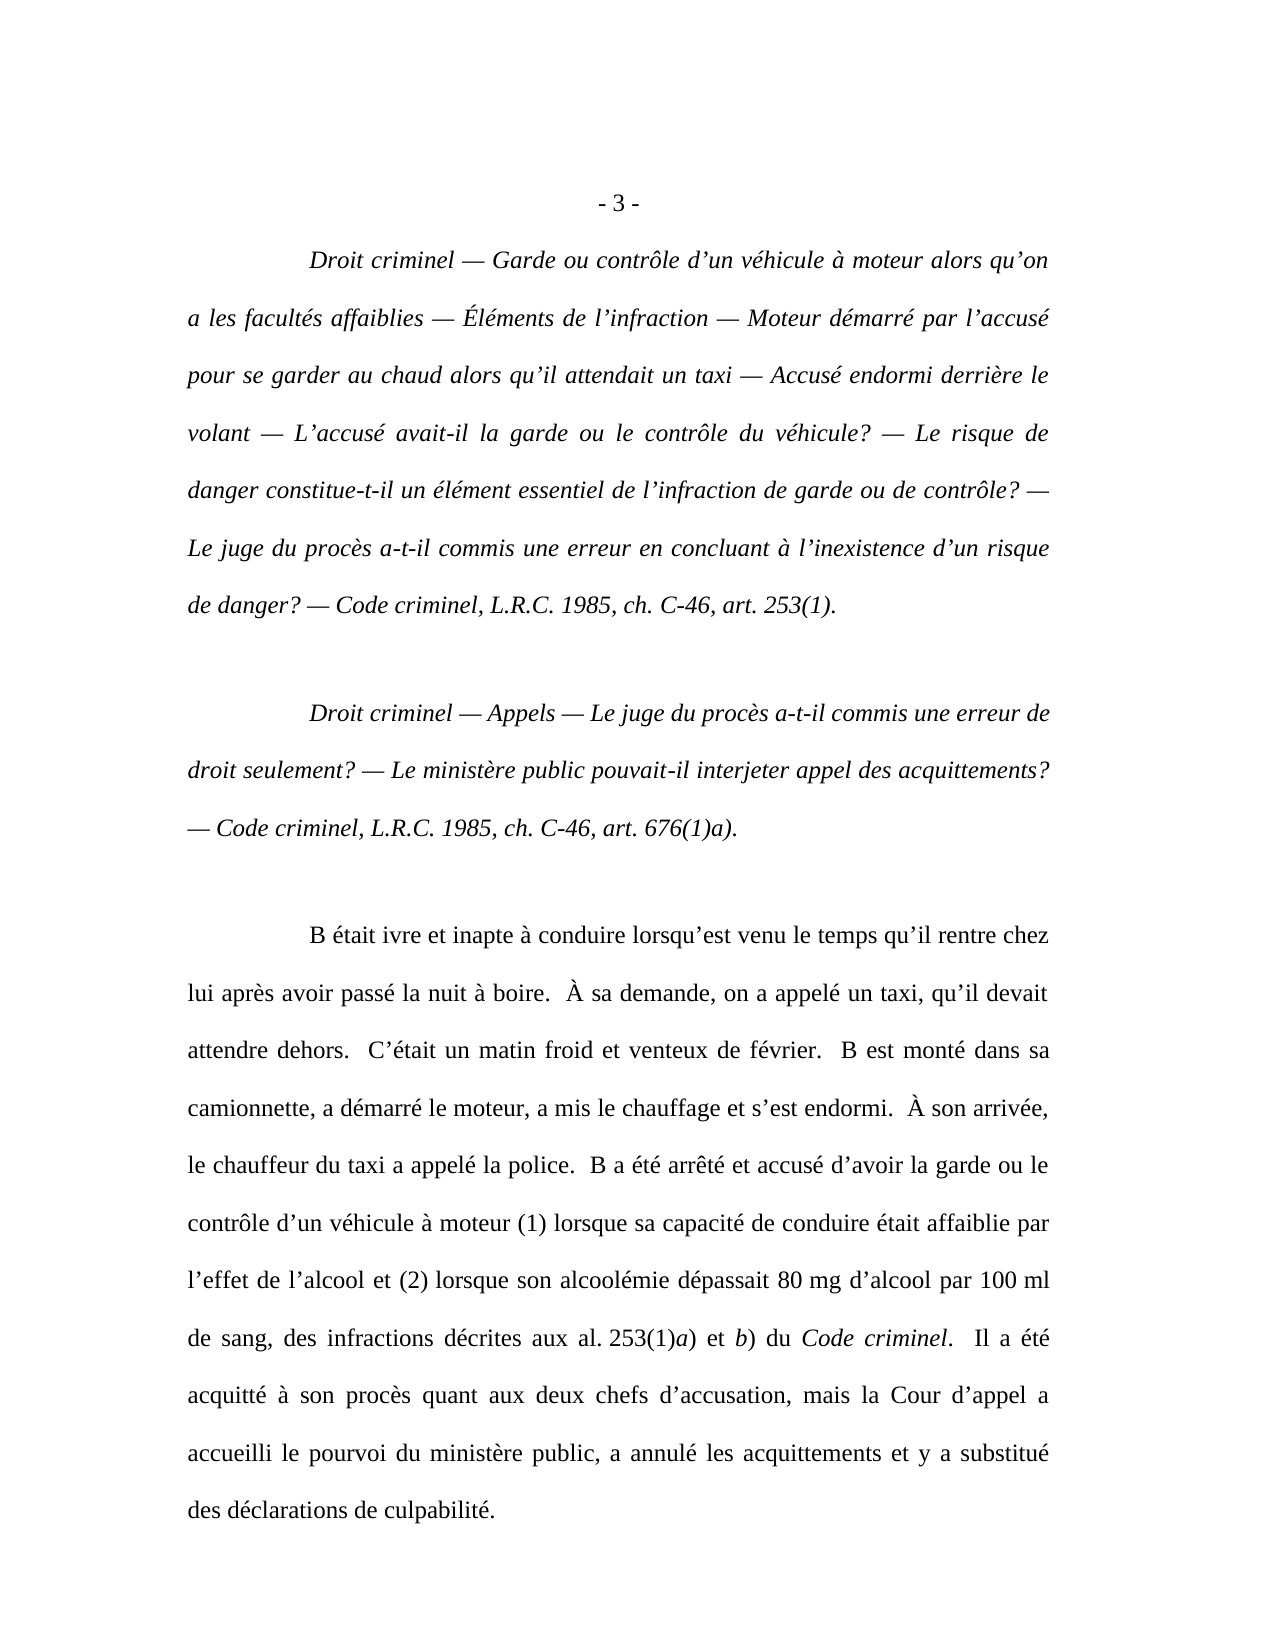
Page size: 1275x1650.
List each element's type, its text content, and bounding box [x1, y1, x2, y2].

text Droit criminel — Garde ou contrôle d’un véhicule à moteur alors qu’on a les facultés affaiblies — Éléments de l’infraction — Moteur démarré par l’accusé pour se garder au chaud alors qu’il attendait un taxi — Accusé endormi derrière le volant — L’accusé avait-il la garde ou le contrôle du véhicule? — Le risque de danger constitue-t-il un élément essentiel de l’infraction de garde ou de contrôle? — Le juge du procès a-t-il commis une erreur en concluant à l’inexistence d’un risque de danger? — Code criminel, L.R.C. 1985, ch. C-46, art. 253(1). [187, 245, 1050, 619]
text Droit criminel — Appels — Le juge du procès a-t-il commis une erreur de droit seulement? — Le ministère public pouvait-il interjeter appel des acquittements? — Code criminel, L.R.C. 1985, ch. C-46, art. 676(1)a). [187, 698, 1050, 841]
text B était ivre et inapte à conduire lorsqu’est venu le temps qu’il rentre chez lui après avoir passé la nuit à boire. À sa demande, on a appelé un taxi, qu’il devait attendre dehors. C’était un matin froid et venteux de février. B est monté dans sa camionnette, a démarré le moteur, a mis le chauffage et s’est endormi. À son arrivée, le chauffeur du taxi a appelé la police. B a été arrêté et accusé d’avoir la garde ou le contrôle d’un véhicule à moteur (1) lorsque sa capacité de conduire était affaiblie par l’effet de l’alcool et (2) lorsque son alcoolémie dépassait 80 mg d’alcool par 100 ml de sang, des infractions décrites aux al. 253(1)a) et b) du Code criminel. Il a été acquitté à son procès quant aux deux chefs d’accusation, mais la Cour d’appel a accueilli le pourvoi du ministère public, a annulé les acquittements et y a substitué des déclarations de culpabilité. [187, 920, 1050, 1524]
